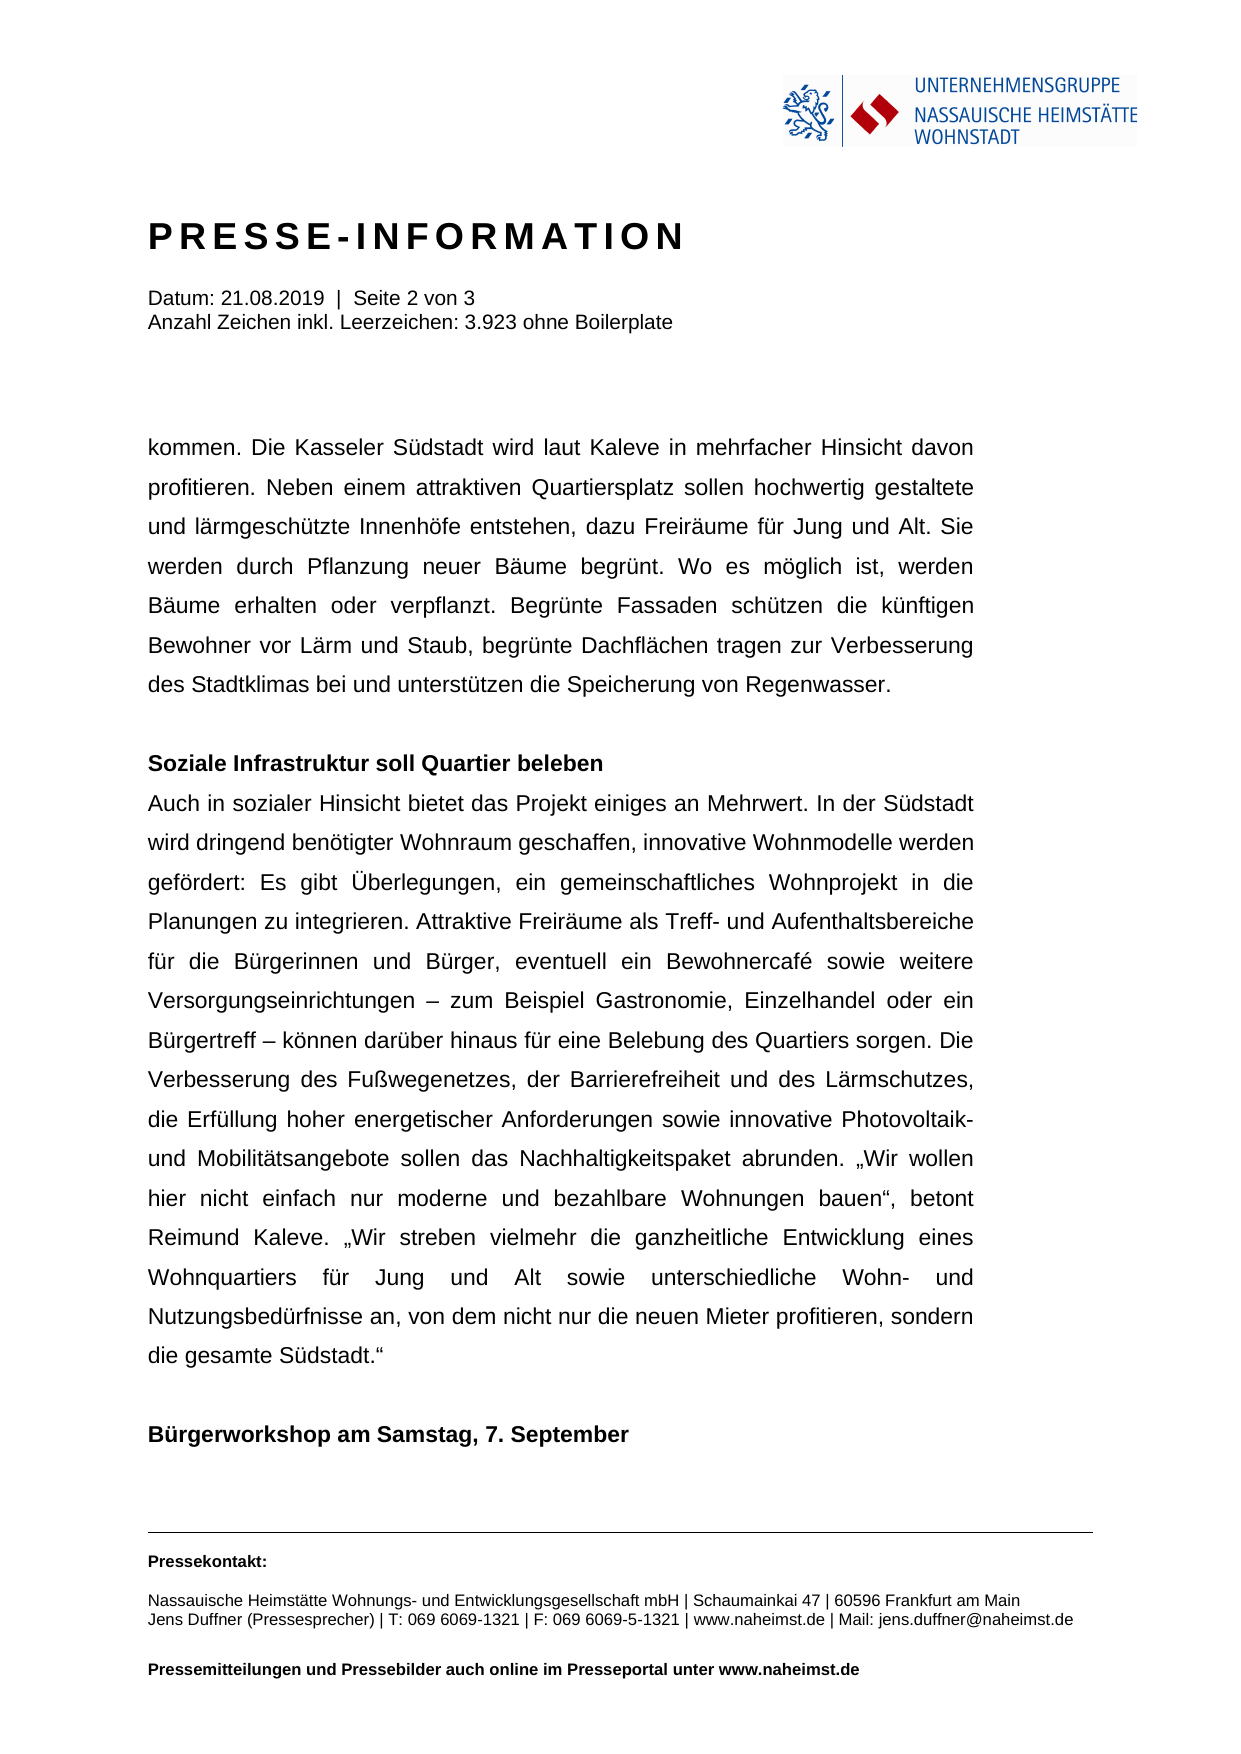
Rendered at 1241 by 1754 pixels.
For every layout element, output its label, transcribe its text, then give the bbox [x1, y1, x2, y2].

text Bürgerworkshop am Samstag, 7. September [148, 1421, 974, 1448]
picture [782, 75, 1138, 147]
text Soziale Infrastruktur soll Quartier beleben [148, 750, 974, 777]
text Auch in sozialer Hinsicht bietet das Projekt einiges an Mehrwert. In der Südstadt wird dringend benötigter Wohnraum geschaffen, innovative Wohnmodelle werden gefördert: Es gibt Überlegungen, ein gemeinschaftliches Wohnprojekt in die Planungen zu integrieren. Attraktive Freiräume als Treff- und Aufenthaltsbereiche für die Bürgerinnen und Bürger, eventuell ein Bewohnercafé sowie weitere Versorgungseinrichtungen – zum Beispiel Gastronomie, Einzelhandel oder ein Bürgertreff – können darüber hinaus für eine Belebung des Quartiers sorgen. Die Verbesserung des Fußwegenetzes, der Barrierefreiheit und des Lärmschutzes, die Erfüllung hoher energetischer Anforderungen sowie innovative Photovoltaik- und Mobilitätsangebote sollen das Nachhaltigkeitspaket abrunden. „Wir wollen hier nicht einfach nur moderne und bezahlbare Wohnungen bauen“, betont Reimund Kaleve. „Wir streben vielmehr die ganzheitliche Entwicklung eines Wohnquartiers für Jung und Alt sowie unterschiedliche Wohn- und Nutzungsbedürfnisse an, von dem nicht nur die neuen Mieter profitieren, sondern die gesamte Südstadt.“ [148, 790, 974, 1369]
